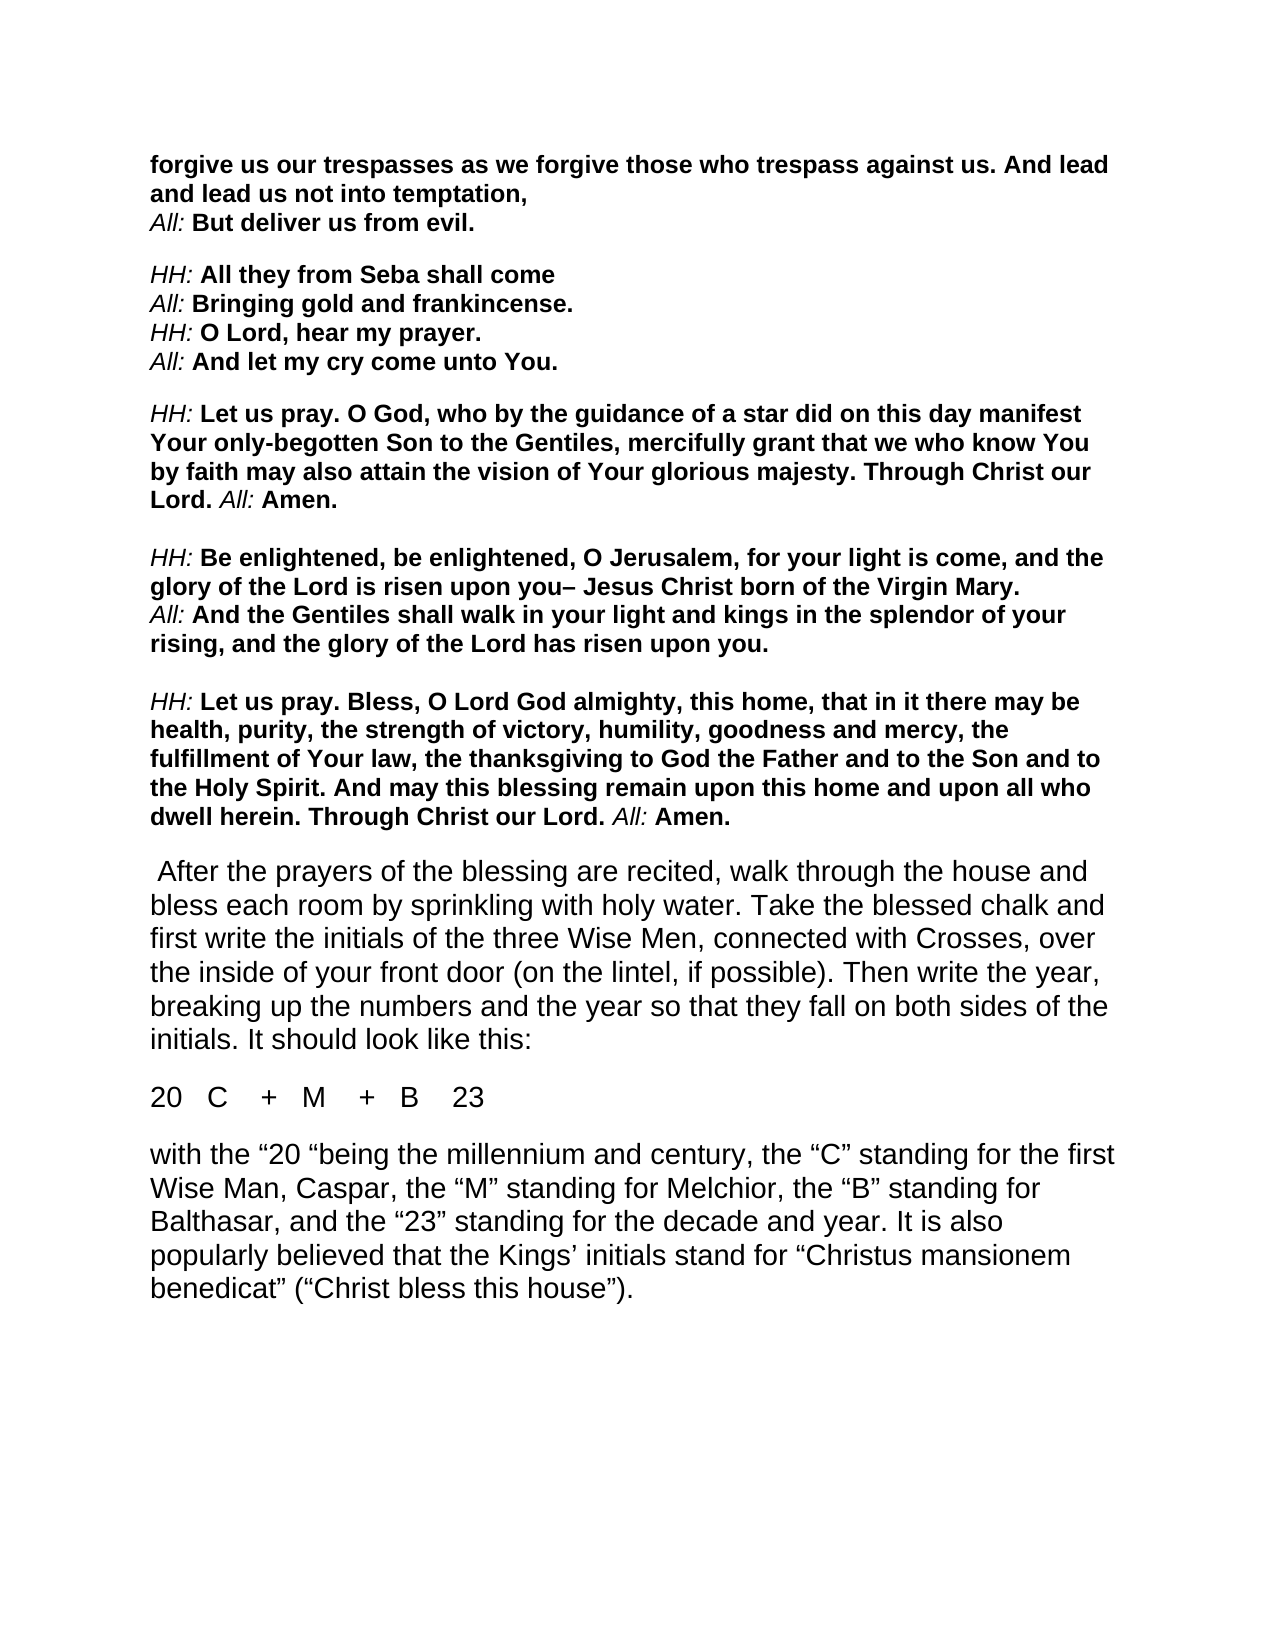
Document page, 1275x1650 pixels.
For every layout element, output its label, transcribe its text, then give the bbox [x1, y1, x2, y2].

text 20 C + M + B 23 [150, 1079, 1125, 1113]
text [150, 150, 1125, 236]
text HH: All they from Seba shall come All: Bringing gold and frankincense. HH: O Lord, hear my prayer. All: And let my cry come unto You. [150, 260, 1125, 375]
text with the “20 “being the millennium and century, the “C” standing for the first Wise Man, Caspar, the “M” standing for Melchior, the “B” standing for Balthasar, and the “23” standing for the decade and year. It is also popularly believed that the Kings’ initials stand for “Christus mansionem benedicat” (“Christ bless this house”). [150, 1137, 1125, 1305]
text HH: Let us pray. O God, who by the guidance of a star did on this day manifest Your only-begotten Son to the Gentiles, mercifully grant that we who know You by faith may also attain the vision of Your glorious majesty. Through Christ our Lord. All: Amen. HH: Be enlightened, be enlightened, O Jerusalem, for your light is come, and the glory of the Lord is risen upon you– Jesus Christ born of the Virgin Mary. All: And the Gentiles shall walk in your light and kings in the splendor of your rising, and the glory of the Lord has risen upon you. HH: Let us pray. Bless, O Lord God almighty, this home, that in it there may be health, purity, the strength of victory, humility, goodness and mercy, the fulfillment of Your law, the thanksgiving to God the Father and to the Son and to the Holy Spirit. And may this blessing remain upon this home and upon all who dwell herein. Through Christ our Lord. All: Amen. [150, 399, 1125, 830]
text After the prayers of the blessing are recited, walk through the house and bless each room by sprinkling with holy water. Take the blessed chalk and first write the initials of the three Wise Men, connected with Crosses, over the inside of your front door (on the lintel, if possible). Then write the year, breaking up the numbers and the year so that they fall on both sides of the initials. It should look like this: [150, 854, 1125, 1056]
